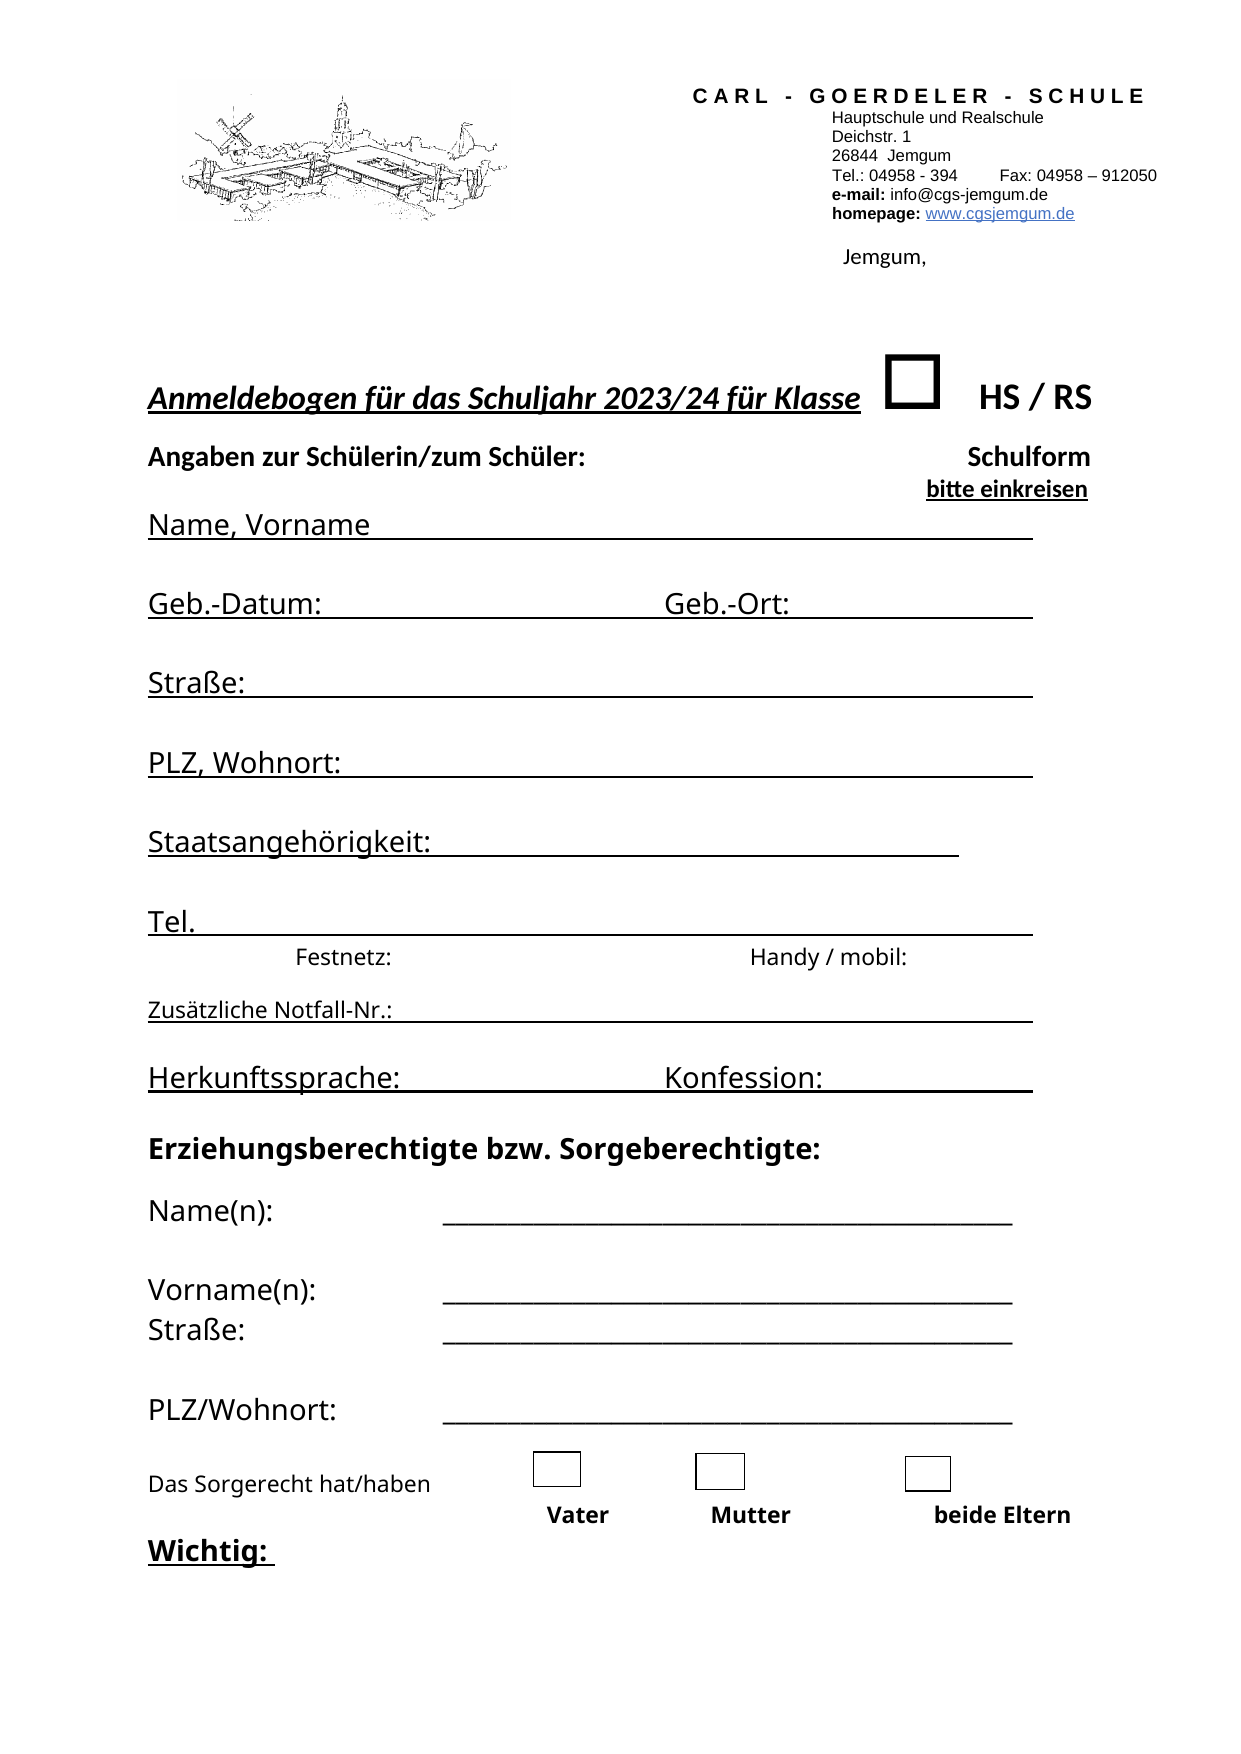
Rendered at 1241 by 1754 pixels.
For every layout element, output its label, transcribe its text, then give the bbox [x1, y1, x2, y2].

text Tel. [148, 901, 1093, 941]
text PLZ, Wohnort: [148, 742, 1093, 782]
text Erziehungsberechtigte bzw. Sorgeberechtigte: [148, 1128, 1093, 1168]
text Zusätzliche Notfall-Nr.: [148, 994, 1093, 1026]
text Straße: [148, 663, 1093, 702]
text Geb.-Datum: Geb.-Ort: [148, 583, 1093, 623]
text Festnetz: Handy / mobil: [148, 941, 1093, 972]
text Das Sorgerecht hat/haben [148, 1468, 1093, 1499]
text Vater Mutter beide Eltern [148, 1499, 1093, 1531]
text Anmeldebogen für das Schuljahr 2023/24 für Klasse □ HS / RS [148, 298, 1093, 438]
text Straße: ____________________________________________ [148, 1309, 1093, 1349]
text Angaben zur Schülerin/zum Schüler: Schulform [148, 438, 1093, 473]
text Wichtig: [148, 1531, 1093, 1570]
text Jemgum, [148, 242, 1093, 270]
text Herkunftssprache: Konfession: [148, 1057, 1093, 1097]
text Staatsangehörigkeit: [148, 821, 1093, 861]
text Name, Vorname [148, 504, 1093, 544]
text Vorname(n): ____________________________________________ [148, 1270, 1093, 1309]
text PLZ/Wohnort: ____________________________________________ [148, 1389, 1093, 1428]
picture [176, 79, 511, 220]
text Name(n): ____________________________________________ [148, 1190, 1093, 1230]
text bitte einkreisen [148, 473, 1093, 504]
